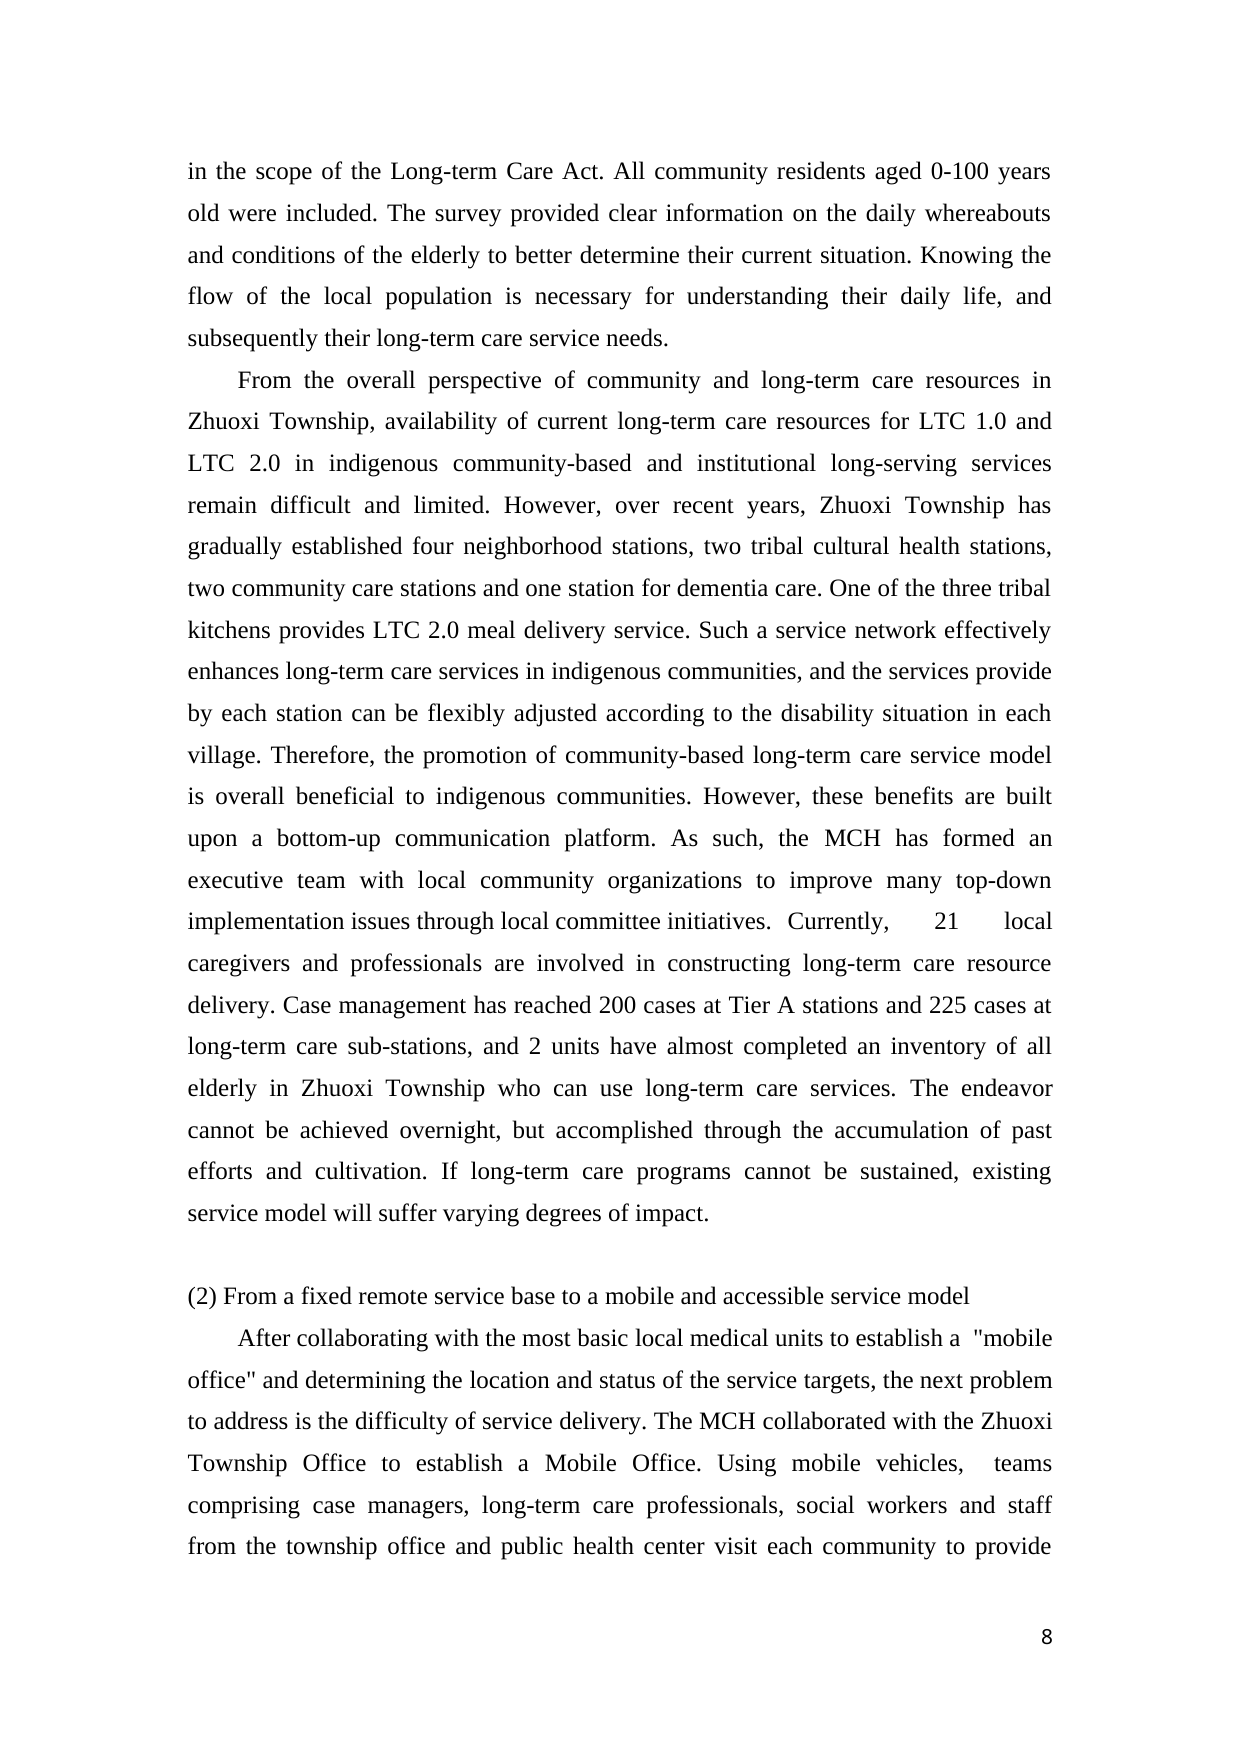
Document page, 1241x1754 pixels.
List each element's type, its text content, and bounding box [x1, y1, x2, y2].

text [187, 150, 1053, 358]
text From the overall perspective of community and long-term care resources in Zhuoxi Township, availability of current long-term care resources for LTC 1.0 and LTC 2.0 in indigenous community-based and institutional long-serving services remain difficult and limited. However, over recent years, Zhuoxi Township has gradually established four neighborhood stations, two tribal cultural health stations, two community care stations and one station for dementia care. One of the three tribal kitchens provides LTC 2.0 meal delivery service. Such a service network effectively enhances long-term care services in indigenous communities, and the services provide by each station can be flexibly adjusted according to the disability situation in each village. Therefore, the promotion of community-based long-term care service model is overall beneficial to indigenous communities. However, these benefits are built upon a bottom-up communication platform. As such, the MCH has formed an executive team with local community organizations to improve many top-down implementation issues through local committee initiatives. Currently, 21 local caregivers and professionals are involved in constructing long-term care resource delivery. Case management has reached 200 cases at Tier A stations and 225 cases at long-term care sub-stations, and 2 units have almost completed an inventory of all elderly in Zhuoxi Township who can use long-term care services. The endeavor cannot be achieved overnight, but accomplished through the accumulation of past efforts and cultivation. If long-term care programs cannot be sustained, existing service model will suffer varying degrees of impact. [187, 358, 1053, 1233]
text (2) From a fixed remote service base to a mobile and accessible service model [187, 1275, 1053, 1317]
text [187, 1317, 1053, 1567]
